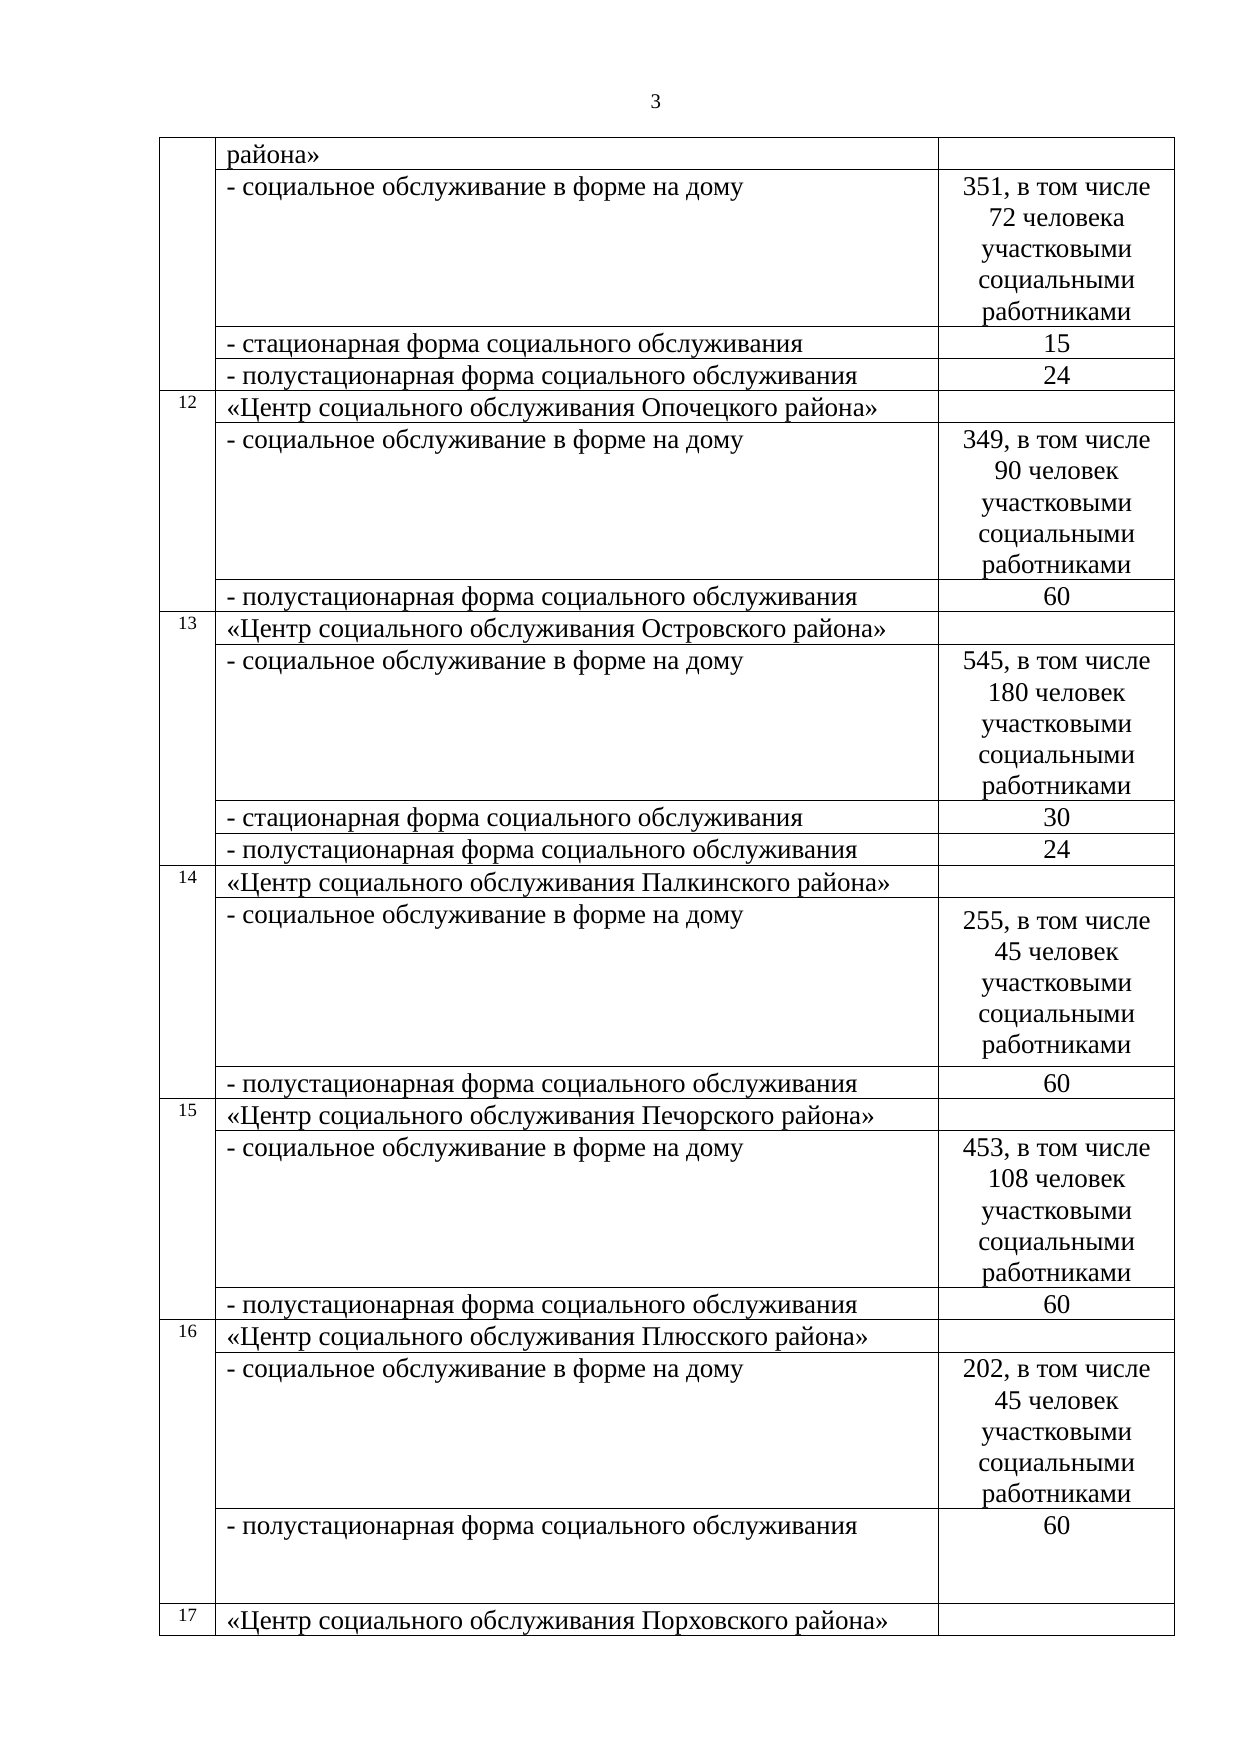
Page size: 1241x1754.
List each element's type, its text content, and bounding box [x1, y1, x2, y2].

table_cell 60 [939, 1288, 1174, 1319]
table_cell [939, 1604, 1174, 1635]
table_cell - стационарная форма социального обслуживания [216, 801, 938, 832]
table_cell 30 [939, 801, 1174, 832]
table_cell 13 [160, 612, 215, 864]
table_cell «Центр социального обслуживания Плюсского района» [216, 1320, 938, 1352]
table_cell 11 [160, 138, 215, 390]
table_cell «Центр социального обслуживания Островского района» [216, 612, 938, 643]
table_cell - полустационарная форма социального обслуживания [216, 834, 938, 864]
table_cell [216, 138, 938, 169]
table_cell - социальное обслуживание в форме на дому [216, 1131, 938, 1287]
table_cell [939, 391, 1174, 422]
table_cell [216, 1353, 938, 1508]
table_cell 60 [939, 580, 1174, 611]
table_cell - полустационарная форма социального обслуживания [216, 580, 938, 611]
table_cell [939, 138, 1174, 169]
table_cell 24 [939, 359, 1174, 390]
table_cell «Центр социального обслуживания Палкинского района» [216, 866, 938, 897]
table_cell 16 [160, 1320, 215, 1603]
table_cell «Центр социального обслуживания Порховского района» [216, 1604, 938, 1635]
table_cell «Центр социального обслуживания Опочецкого района» [216, 391, 938, 422]
table_cell 24 [939, 834, 1174, 864]
table_cell [939, 1099, 1174, 1130]
table_cell - социальное обслуживание в форме на дому [216, 423, 938, 579]
table_cell 60 [939, 1067, 1174, 1098]
table_cell 453, в том числе 108 человек участковыми социальными работниками [939, 1131, 1174, 1287]
table_cell 255, в том числе 45 человек участковыми социальными работниками [939, 898, 1174, 1066]
table_cell - социальное обслуживание в форме на дому [216, 645, 938, 800]
table_cell 12 [160, 391, 215, 611]
table_cell 14 [160, 866, 215, 1098]
table_cell [939, 866, 1174, 897]
table_cell 351, в том числе 72 человека участковыми социальными работниками [939, 170, 1174, 326]
table_cell - полустационарная форма социального обслуживания [216, 1509, 938, 1603]
table_cell 15 [939, 327, 1174, 358]
table_cell - социальное обслуживание в форме на дому [216, 170, 938, 326]
table_cell [939, 612, 1174, 643]
table_cell 60 [939, 1509, 1174, 1603]
table_cell 202, в том числе 45 человек участковыми социальными работниками [939, 1353, 1174, 1508]
table_cell «Центр социального обслуживания Печорского района» [216, 1099, 938, 1130]
table_cell - социальное обслуживание в форме на дому [216, 898, 938, 1066]
table_cell 17 [160, 1604, 215, 1635]
table_cell - стационарная форма социального обслуживания [216, 327, 938, 358]
table_cell [939, 1320, 1174, 1352]
table_cell 545, в том числе 180 человек участковыми социальными работниками [939, 645, 1174, 800]
table_cell - полустационарная форма социального обслуживания [216, 1067, 938, 1098]
table_cell - полустационарная форма социального обслуживания [216, 359, 938, 390]
table_cell 349, в том числе 90 человек участковыми социальными работниками [939, 423, 1174, 579]
table_cell - полустационарная форма социального обслуживания [216, 1288, 938, 1319]
table_cell 15 [160, 1099, 215, 1319]
